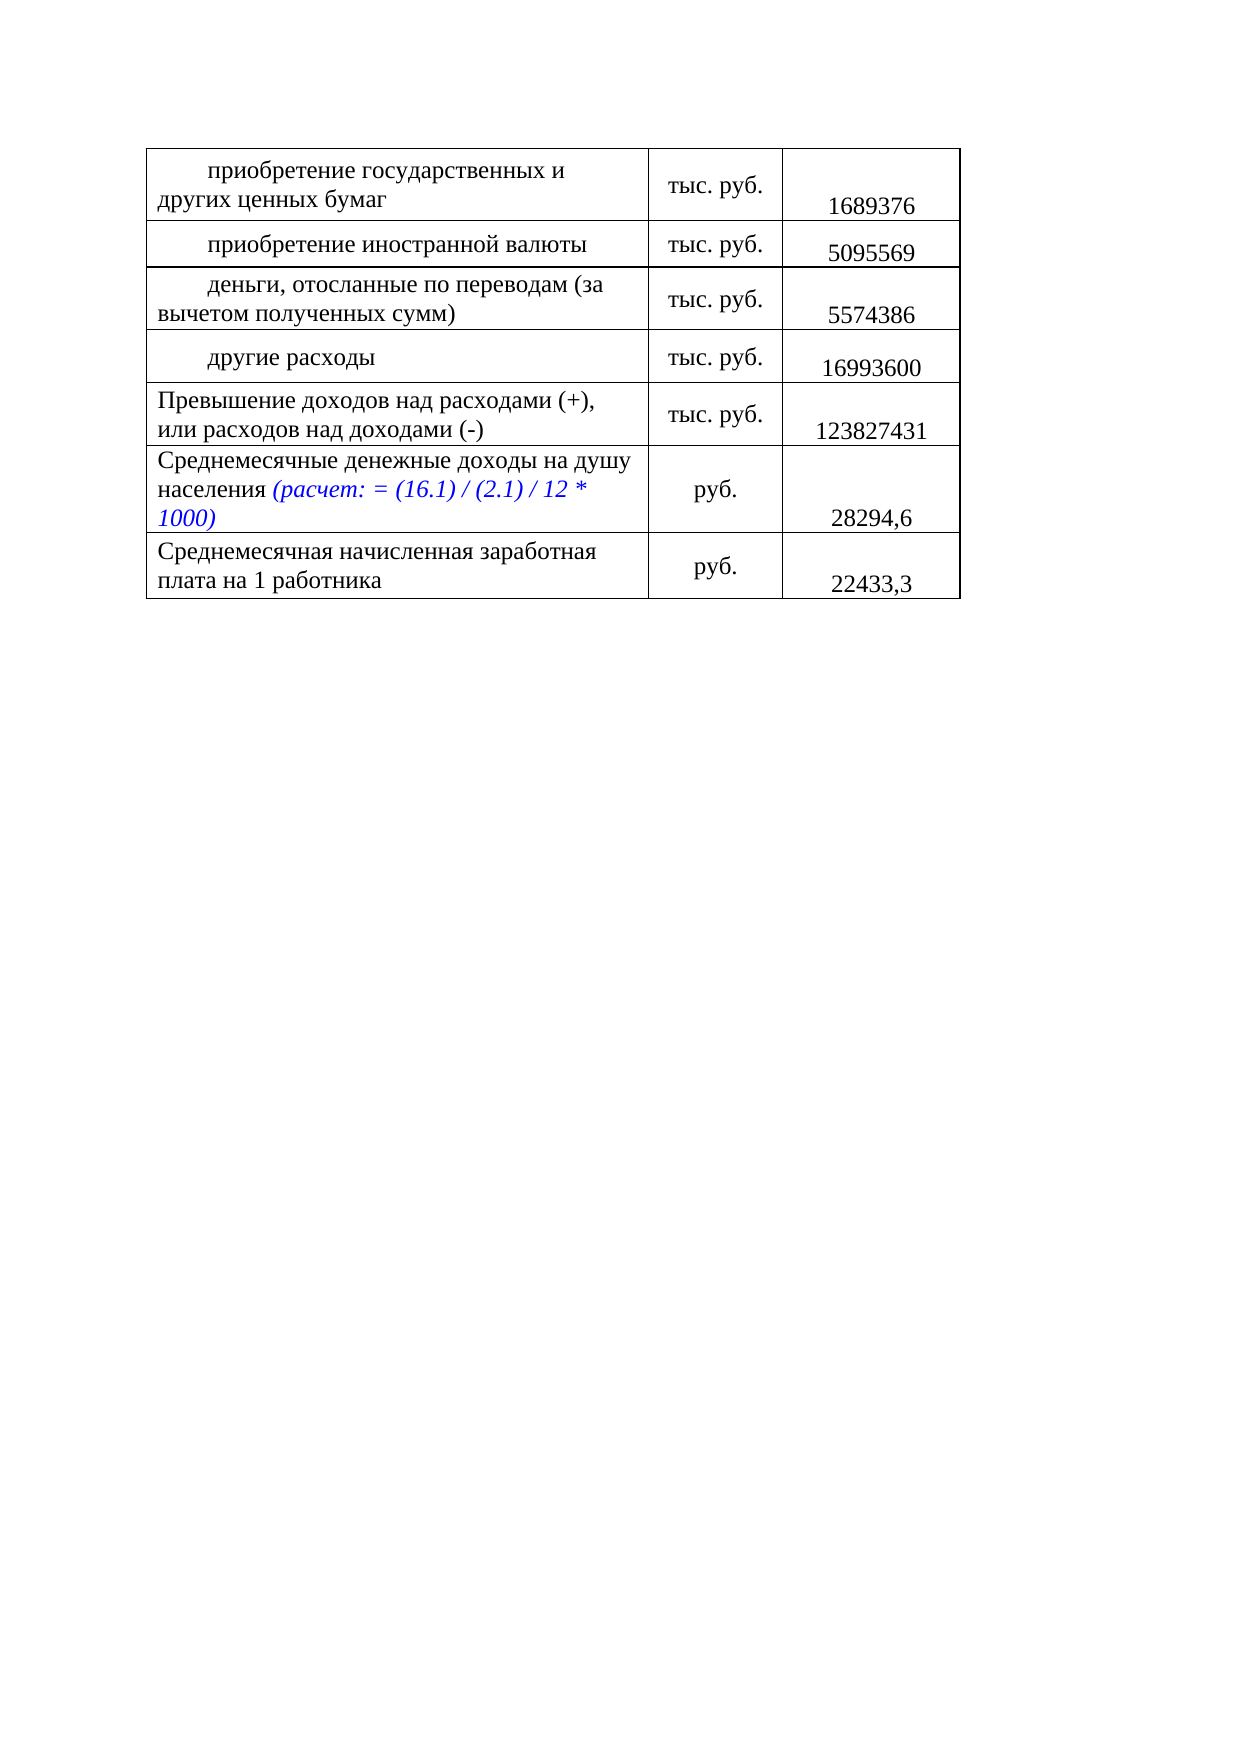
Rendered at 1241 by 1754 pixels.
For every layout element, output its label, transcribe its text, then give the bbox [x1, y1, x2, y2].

table_cell руб. [649, 533, 782, 597]
table_cell Среднемесячные денежные доходы на душу населения (расчет: = (16.1) / (2.1) / 12 * 1000) [147, 446, 648, 532]
table_cell деньги, отосланные по переводам (за вычетом полученных сумм) [147, 268, 648, 329]
table_cell тыс. руб. [649, 221, 782, 266]
table_cell 22433,3 [783, 533, 959, 597]
table_cell тыс. руб. [649, 268, 782, 329]
table_cell 16993600 [783, 330, 959, 382]
table_cell 1689376 [783, 149, 959, 219]
table_cell приобретение государственных и других ценных бумаг [147, 149, 648, 219]
table_cell 5095569 [783, 221, 959, 266]
table_cell тыс. руб. [649, 383, 782, 444]
table_cell приобретение иностранной валюты [147, 221, 648, 266]
table_cell тыс. руб. [649, 149, 782, 219]
table_cell 123827431 [783, 383, 959, 444]
table_cell 5574386 [783, 268, 959, 329]
table_cell Среднемесячная начисленная заработная плата на 1 работника [147, 533, 648, 597]
table_cell другие расходы [147, 330, 648, 382]
table_cell тыс. руб. [649, 330, 782, 382]
table_cell 28294,6 [783, 446, 959, 532]
table_cell руб. [649, 446, 782, 532]
table_cell Превышение доходов над расходами (+), или расходов над доходами (-) [147, 383, 648, 444]
